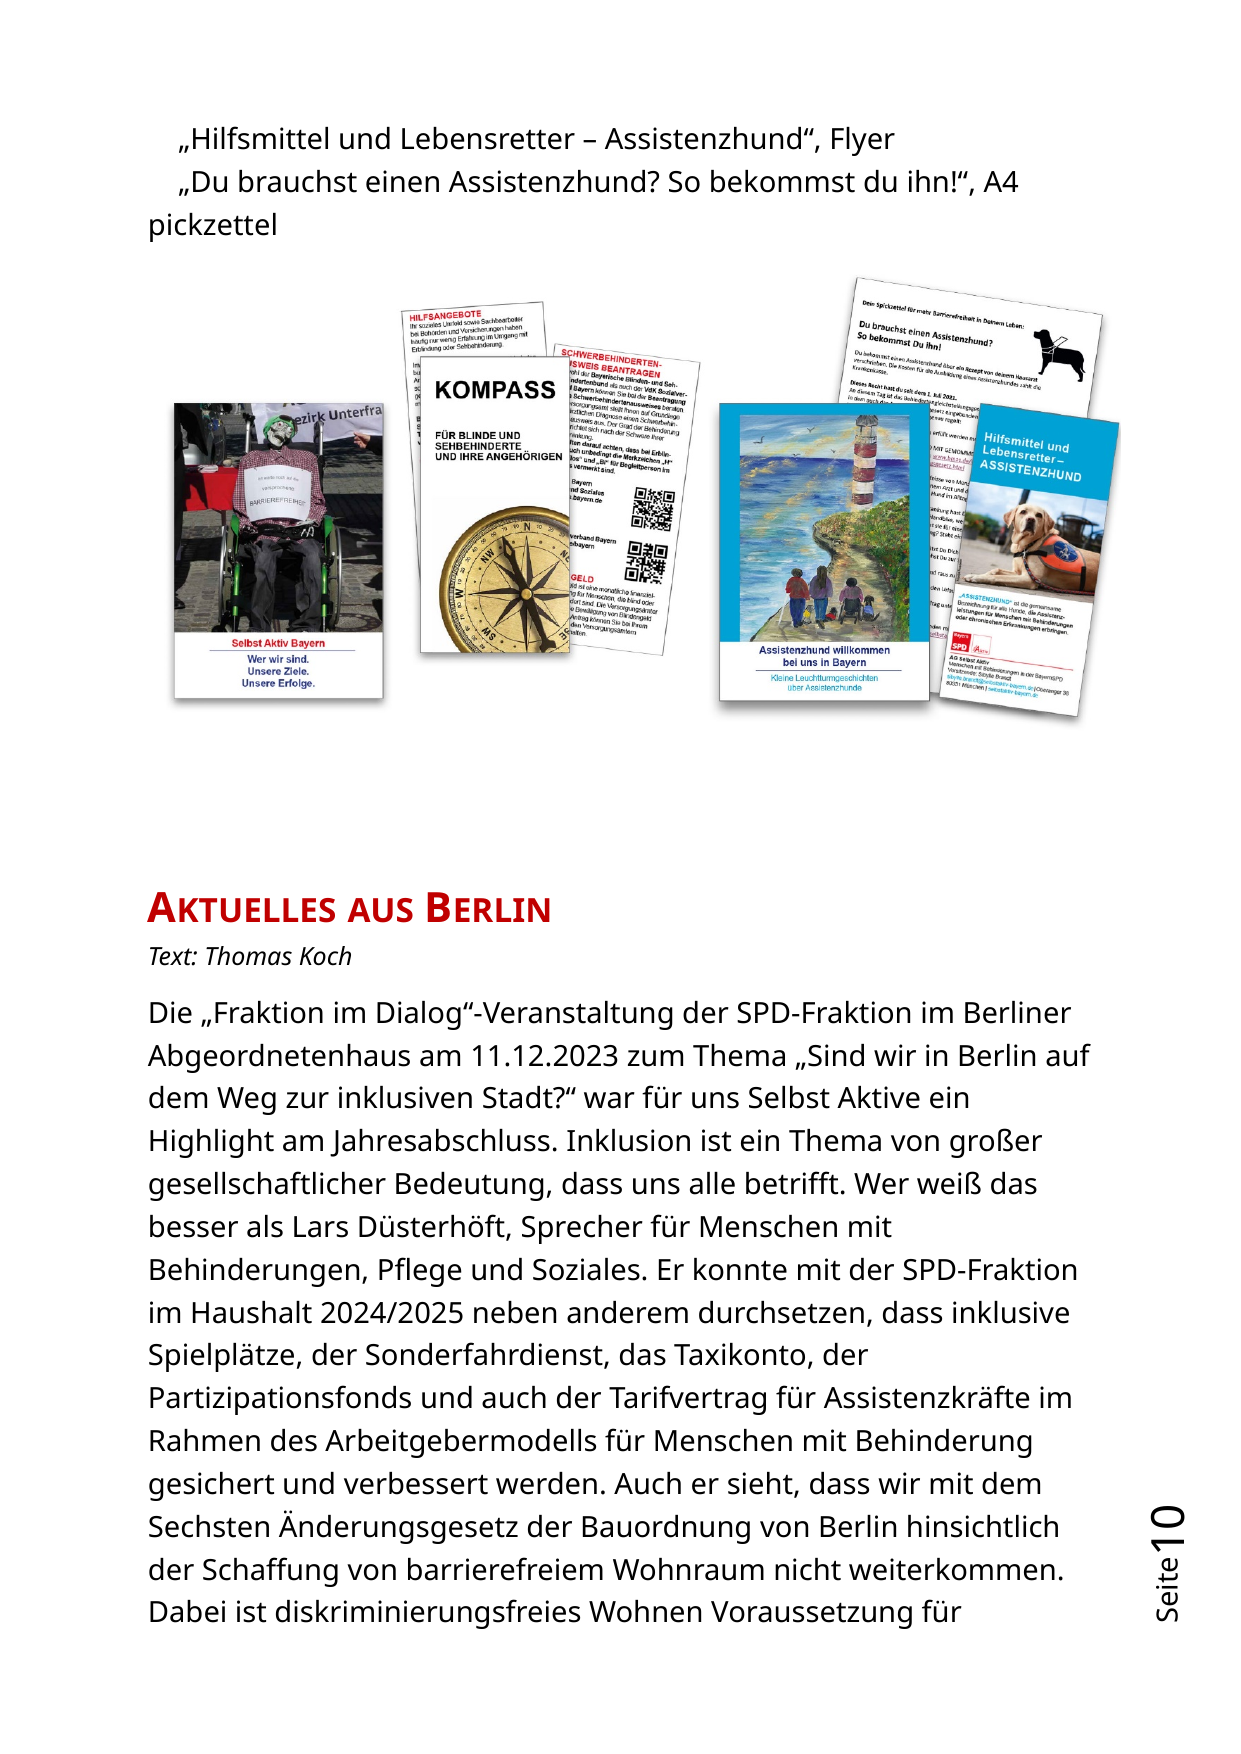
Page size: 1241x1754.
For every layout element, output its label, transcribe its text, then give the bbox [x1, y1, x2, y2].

text Text: Thomas Koch [148, 939, 1093, 973]
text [148, 118, 1093, 243]
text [148, 992, 1093, 1631]
text Aktuelles aus Berlin [148, 877, 1093, 934]
picture [147, 263, 1121, 731]
